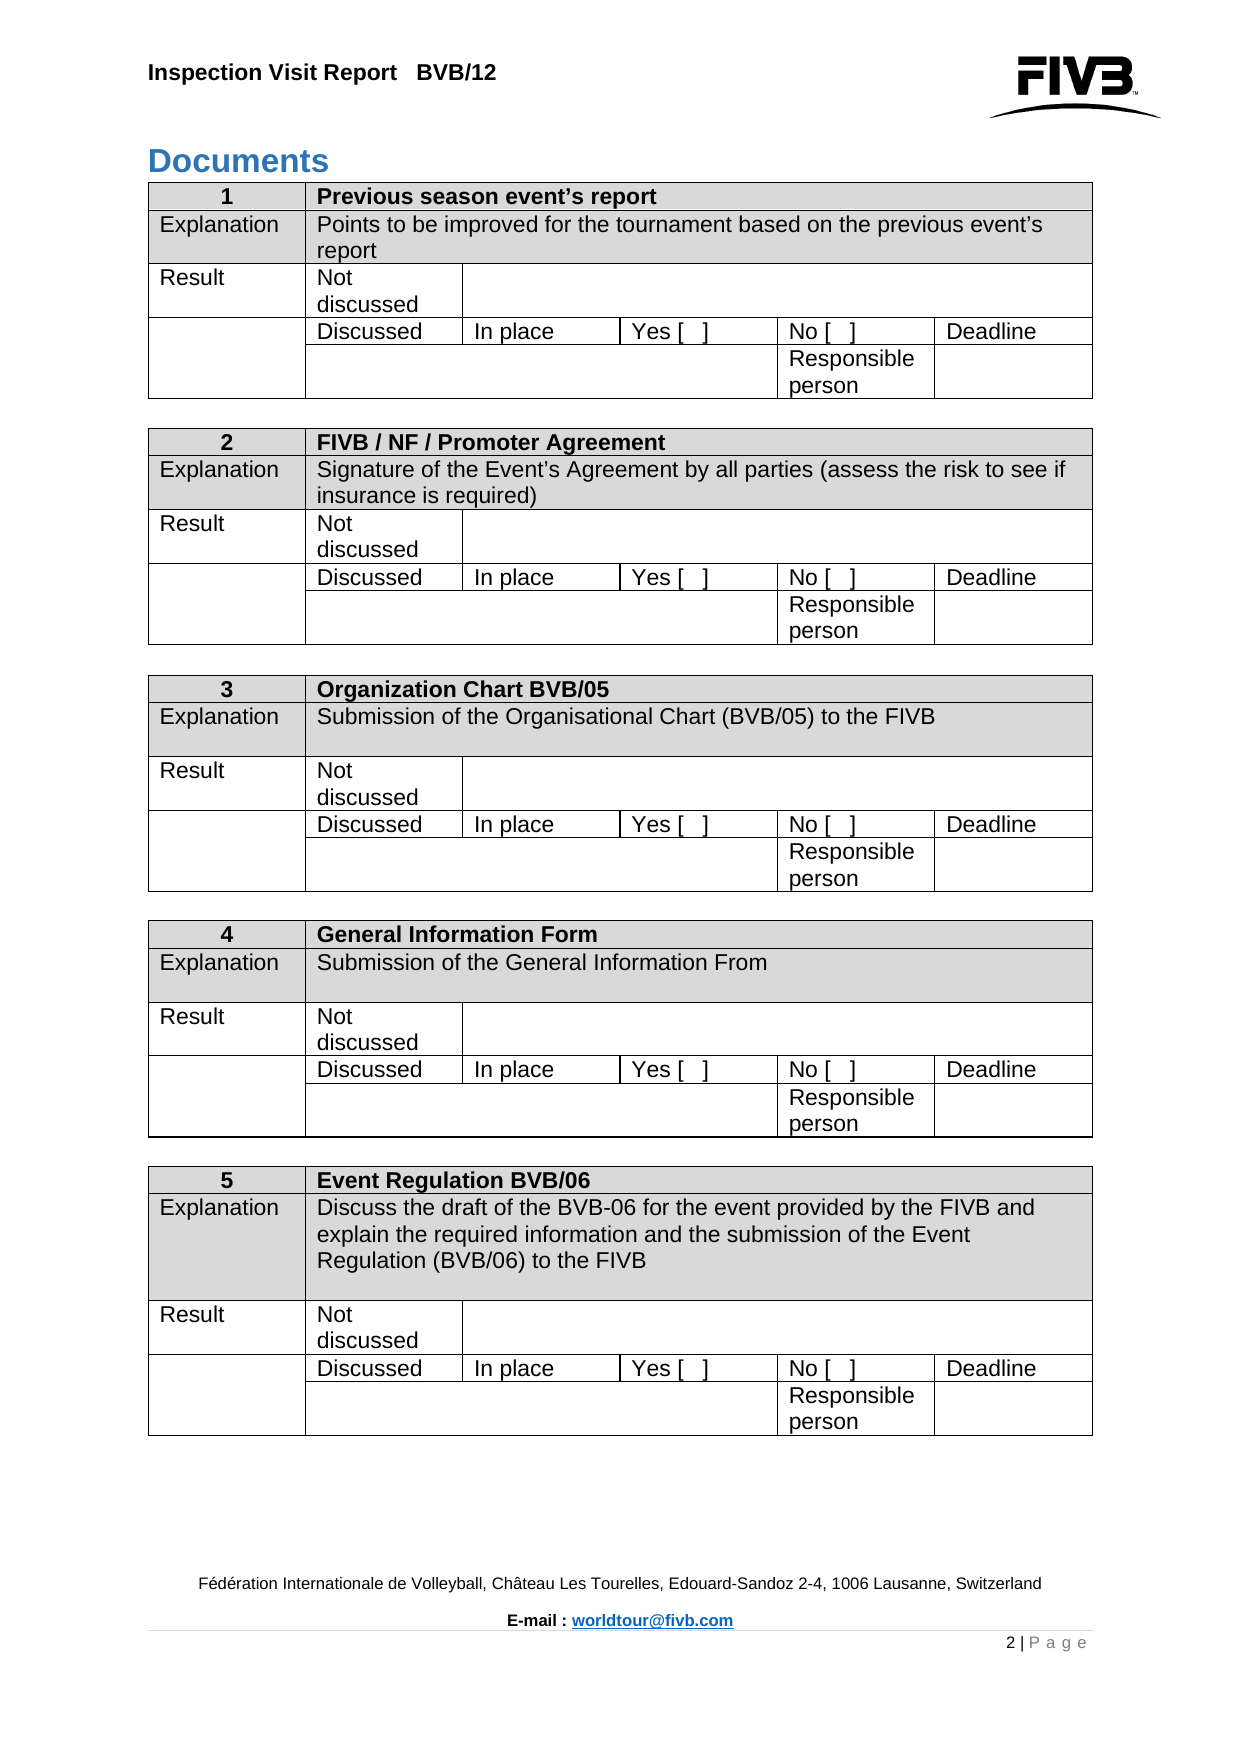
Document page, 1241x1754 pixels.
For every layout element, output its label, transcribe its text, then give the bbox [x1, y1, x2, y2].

table_cell Result [149, 1003, 305, 1055]
table_cell Yes [ ] [621, 1056, 777, 1083]
table_cell Deadline [935, 1355, 1092, 1381]
table_cell [306, 345, 777, 398]
table_cell Result [149, 757, 305, 810]
table_cell Signature of the Event’s Agreement by all parties (assess the risk to see if insurance is required) [306, 456, 1092, 509]
table_header Previous season event’s report [306, 183, 1092, 209]
table_cell Submission of the Organisational Chart (BVB/05) to the FIVB [306, 703, 1092, 756]
table_cell Result [149, 264, 305, 317]
table_header General Information Form [306, 921, 1092, 948]
table_cell Yes [ ] [621, 318, 777, 344]
table_cell No [ ] [778, 564, 934, 590]
table_cell Responsible person [778, 345, 934, 398]
table_cell [306, 1382, 777, 1435]
table_cell [306, 838, 777, 891]
table_cell [149, 1355, 305, 1435]
table_cell Discussed [306, 318, 462, 344]
table_cell Explanation [149, 703, 305, 756]
table_cell [935, 345, 1092, 398]
table_cell In place [463, 1056, 619, 1083]
table_cell [463, 1003, 1092, 1055]
table_cell [935, 838, 1092, 891]
table_cell Explanation [149, 949, 305, 1002]
table_cell Yes [ ] [621, 564, 777, 590]
table_cell No [ ] [778, 1056, 934, 1083]
table_cell Not discussed [306, 264, 462, 317]
table_cell [463, 1301, 1092, 1353]
table_cell [935, 1382, 1092, 1435]
table_cell Submission of the General Information From [306, 949, 1092, 1002]
table_cell Not discussed [306, 510, 462, 562]
table_cell [463, 757, 1092, 810]
table_cell Discussed [306, 1355, 462, 1381]
table_cell Explanation [149, 1194, 305, 1300]
table_cell No [ ] [778, 1355, 934, 1381]
table_cell Responsible person [778, 1382, 934, 1435]
table_cell Result [149, 1301, 305, 1353]
table_cell Explanation [149, 456, 305, 509]
table_cell [935, 1084, 1092, 1136]
table_cell Not discussed [306, 757, 462, 810]
table_cell Deadline [935, 811, 1092, 837]
table_header 4 [149, 921, 305, 948]
table_cell Not discussed [306, 1003, 462, 1055]
table_cell Discussed [306, 811, 462, 837]
subtitle Documents [148, 141, 1093, 179]
table_cell [306, 1084, 777, 1136]
table_cell [306, 591, 777, 644]
table_cell [149, 1056, 305, 1136]
table_header 1 [149, 183, 305, 209]
table_cell No [ ] [778, 811, 934, 837]
table_cell Responsible person [778, 838, 934, 891]
table_cell Yes [ ] [621, 1355, 777, 1381]
table_cell [149, 811, 305, 891]
table_header FIVB / NF / Promoter Agreement [306, 429, 1092, 455]
table_cell In place [463, 564, 619, 590]
table_cell [935, 591, 1092, 644]
table_header 3 [149, 676, 305, 702]
table_header 5 [149, 1167, 305, 1193]
table_cell [149, 564, 305, 644]
table_cell Discussed [306, 564, 462, 590]
table_cell Yes [ ] [621, 811, 777, 837]
table_cell No [ ] [778, 318, 934, 344]
table_cell Responsible person [778, 591, 934, 644]
table_cell Discussed [306, 1056, 462, 1083]
table_cell Explanation [149, 211, 305, 263]
table_cell Not discussed [306, 1301, 462, 1353]
table_cell Deadline [935, 1056, 1092, 1083]
table_cell In place [463, 811, 619, 837]
table_cell [463, 264, 1092, 317]
table_header Organization Chart BVB/05 [306, 676, 1092, 702]
table_cell In place [463, 318, 619, 344]
table_cell In place [463, 1355, 619, 1381]
table_cell Responsible person [778, 1084, 934, 1136]
table_header 2 [149, 429, 305, 455]
table_cell Deadline [935, 318, 1092, 344]
picture [980, 37, 1170, 133]
table_cell Deadline [935, 564, 1092, 590]
table_cell Points to be improved for the tournament based on the previous event’s report [306, 211, 1092, 263]
table_cell [149, 318, 305, 398]
table_cell Discuss the draft of the BVB-06 for the event provided by the FIVB and explain the required information and the submission of the Event Regulation (BVB/06) to the FIVB [306, 1194, 1092, 1300]
table_cell Result [149, 510, 305, 562]
table_header Event Regulation BVB/06 [306, 1167, 1092, 1193]
table_cell [463, 510, 1092, 562]
